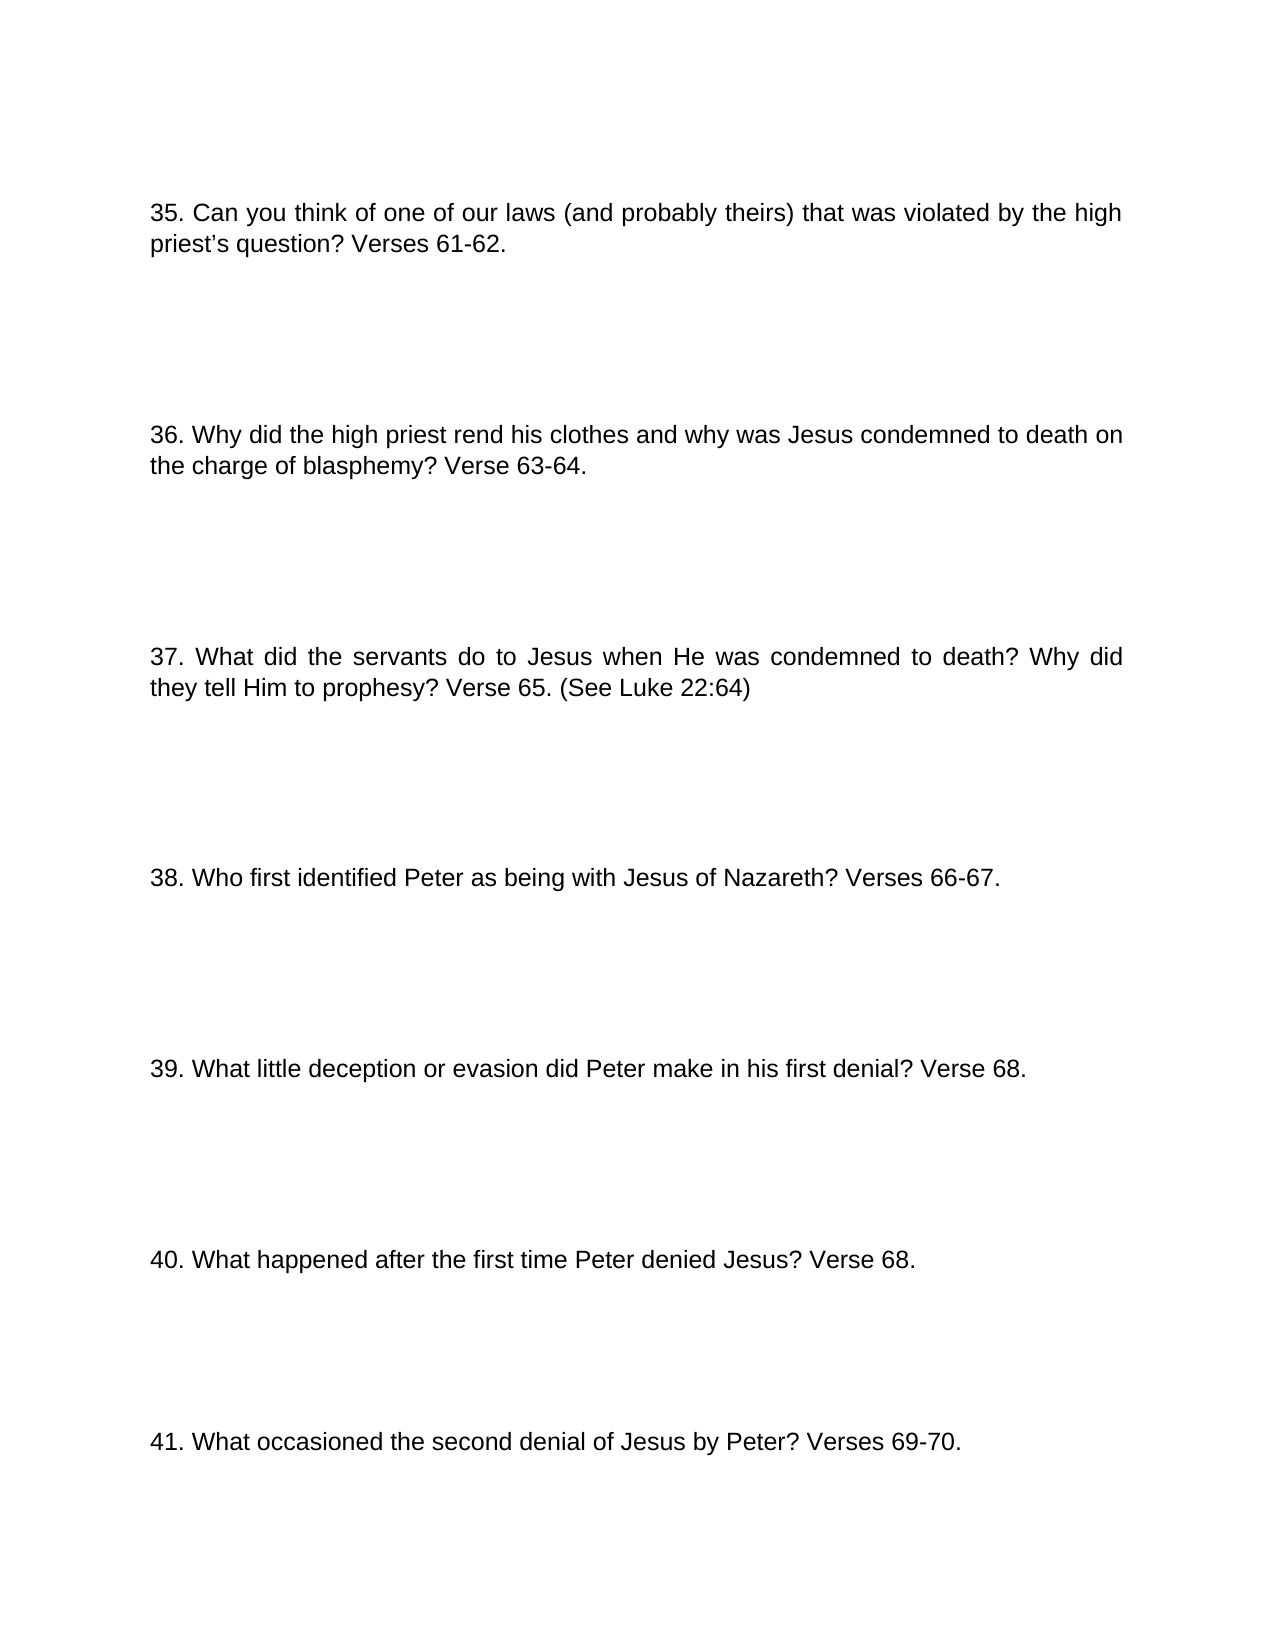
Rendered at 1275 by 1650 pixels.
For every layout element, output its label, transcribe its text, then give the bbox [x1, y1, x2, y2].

text 39. What little deception or evasion did Peter make in his first denial? Verse 68. [150, 1054, 1125, 1083]
text 41. What occasioned the second denial of Jesus by Peter? Verses 69-70. [150, 1427, 1125, 1456]
text 38. Who first identified Peter as being with Jesus of Nazareth? Verses 66-67. [150, 863, 1125, 892]
text 35. Can you think of one of our laws (and probably theirs) that was violated by the high priest’s question? Verses 61-62. [150, 198, 1125, 257]
text 36. Why did the high priest rend his clothes and why was Jesus condemned to death on the charge of blasphemy? Verse 63-64. [150, 419, 1125, 479]
text 37. What did the servants do to Jesus when He was condemned to death? Why did they tell Him to prophesy? Verse 65. (See Luke 22:64) [150, 641, 1125, 701]
text 40. What happened after the first time Peter denied Jesus? Verse 68. [150, 1245, 1125, 1274]
